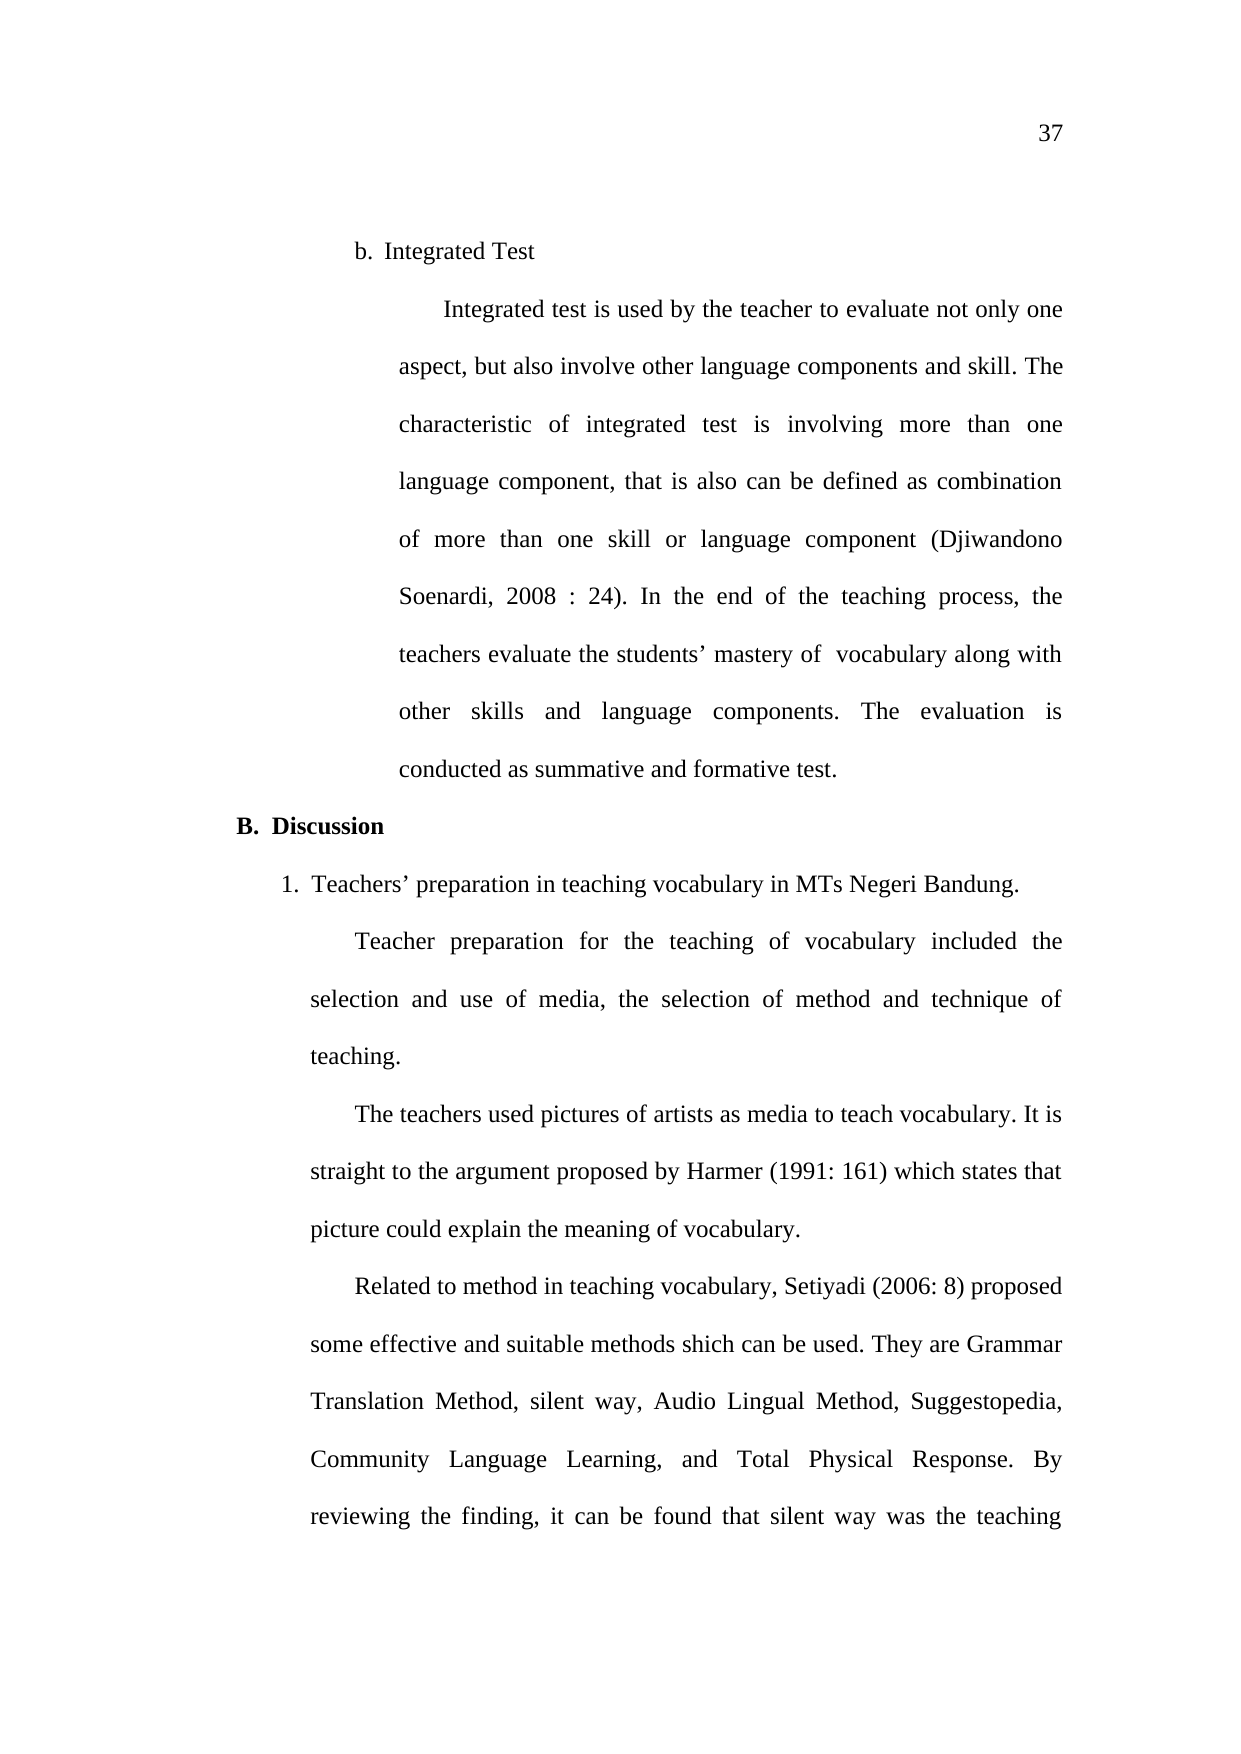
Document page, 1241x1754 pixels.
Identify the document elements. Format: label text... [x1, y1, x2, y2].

list Integrated Test [354, 236, 1063, 265]
list Teachers’ preparation in teaching vocabulary in MTs Negeri Bandung. [281, 869, 1063, 897]
text The teachers used pictures of artists as media to teach vocabulary. It is straight to the argument proposed by Harmer (1991: 161) which states that picture could explain the meaning of vocabulary. [310, 1099, 1063, 1242]
text Teacher preparation for the teaching of vocabulary included the selection and use of media, the selection of method and technique of teaching. [310, 926, 1063, 1070]
list Integrated test is used by the teacher to evaluate not only one aspect, but also involve other language components and skill. The characteristic of integrated test is involving more than one language component, that is also can be defined as combination of more than one skill or language component (Djiwandono Soenardi, 2008 : 24). In the end of the teaching process, the teachers evaluate the students’ mastery of vocabulary along with other skills and language components. The evaluation is conducted as summative and formative test. [399, 294, 1063, 782]
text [310, 1271, 1063, 1530]
list B. Discussion [236, 811, 1063, 840]
